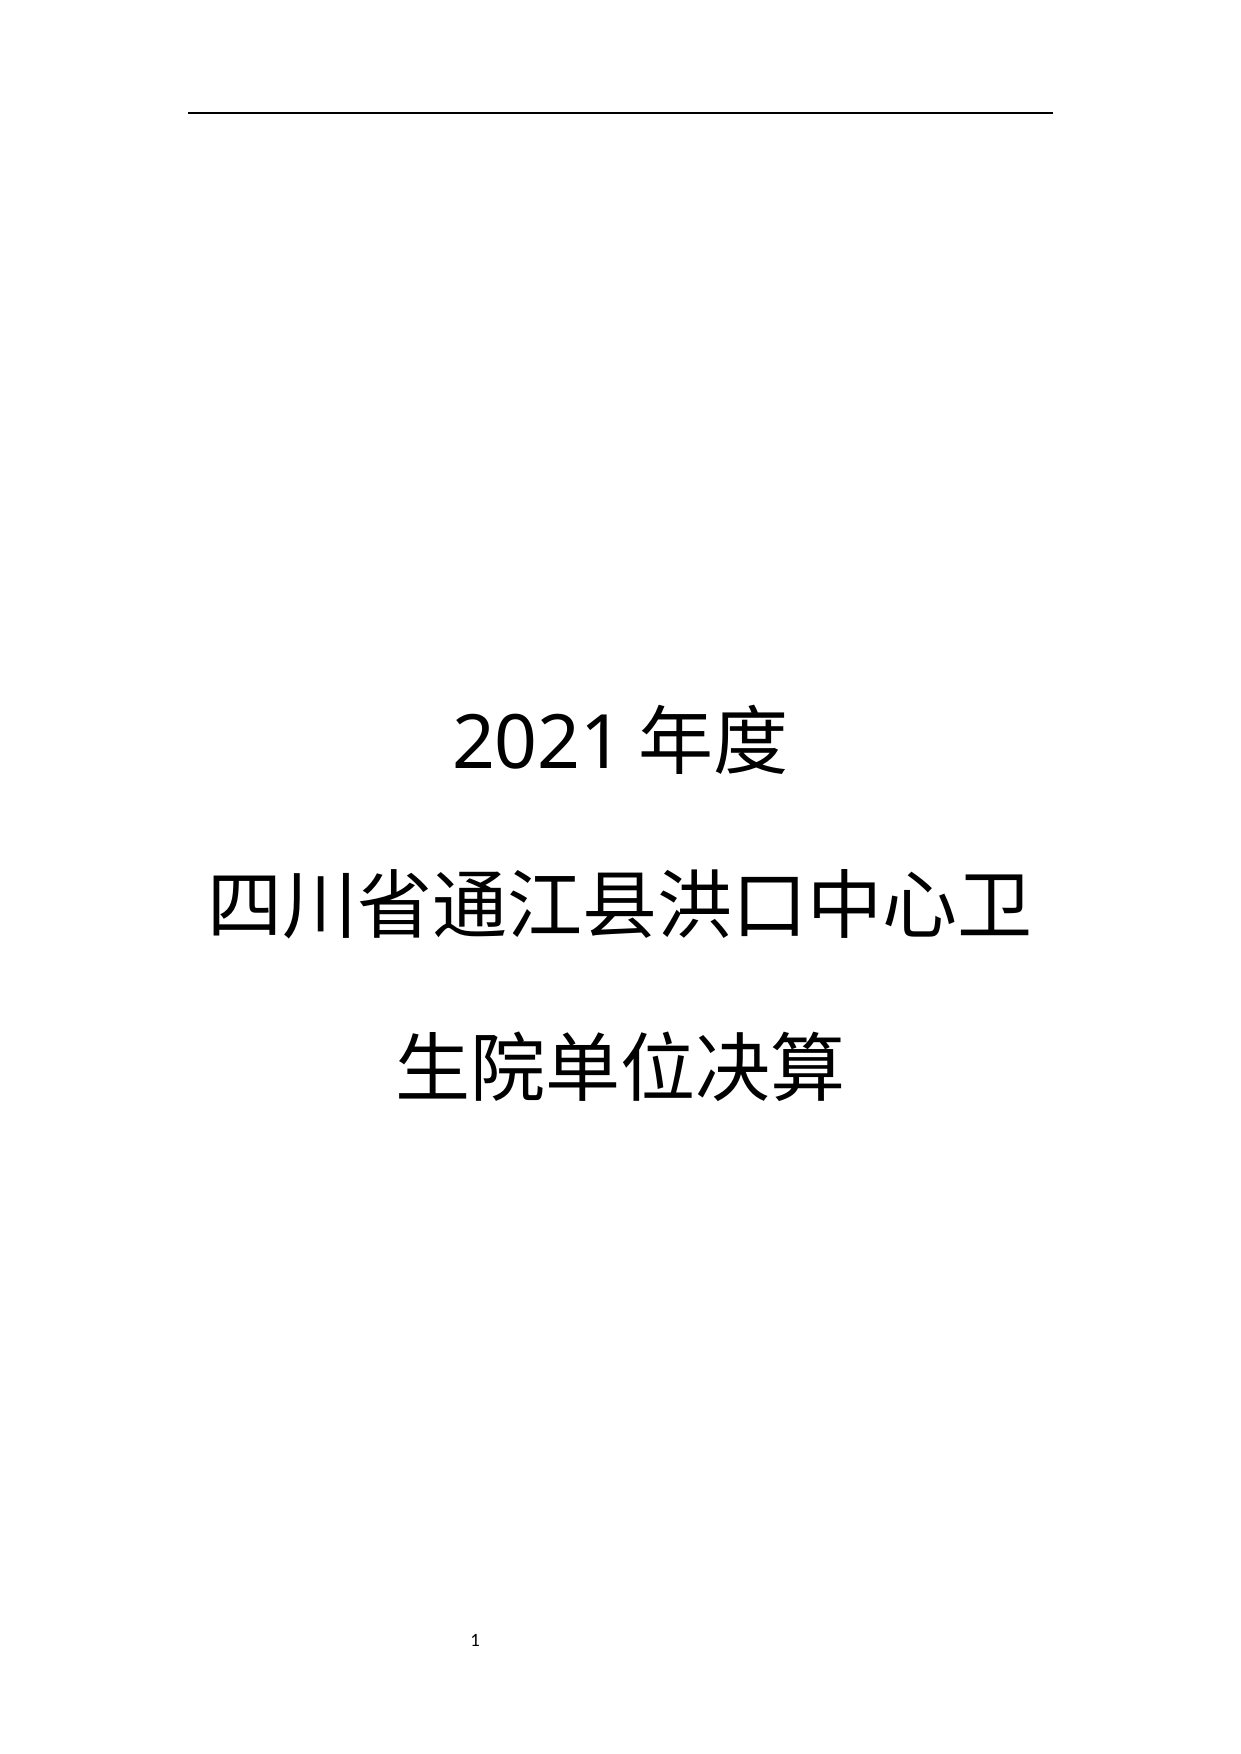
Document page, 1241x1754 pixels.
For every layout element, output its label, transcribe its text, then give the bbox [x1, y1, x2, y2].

text 四川省通江县洪口中心卫生院单位决算 [187, 845, 1053, 1117]
text 2021年度 [187, 682, 1053, 791]
